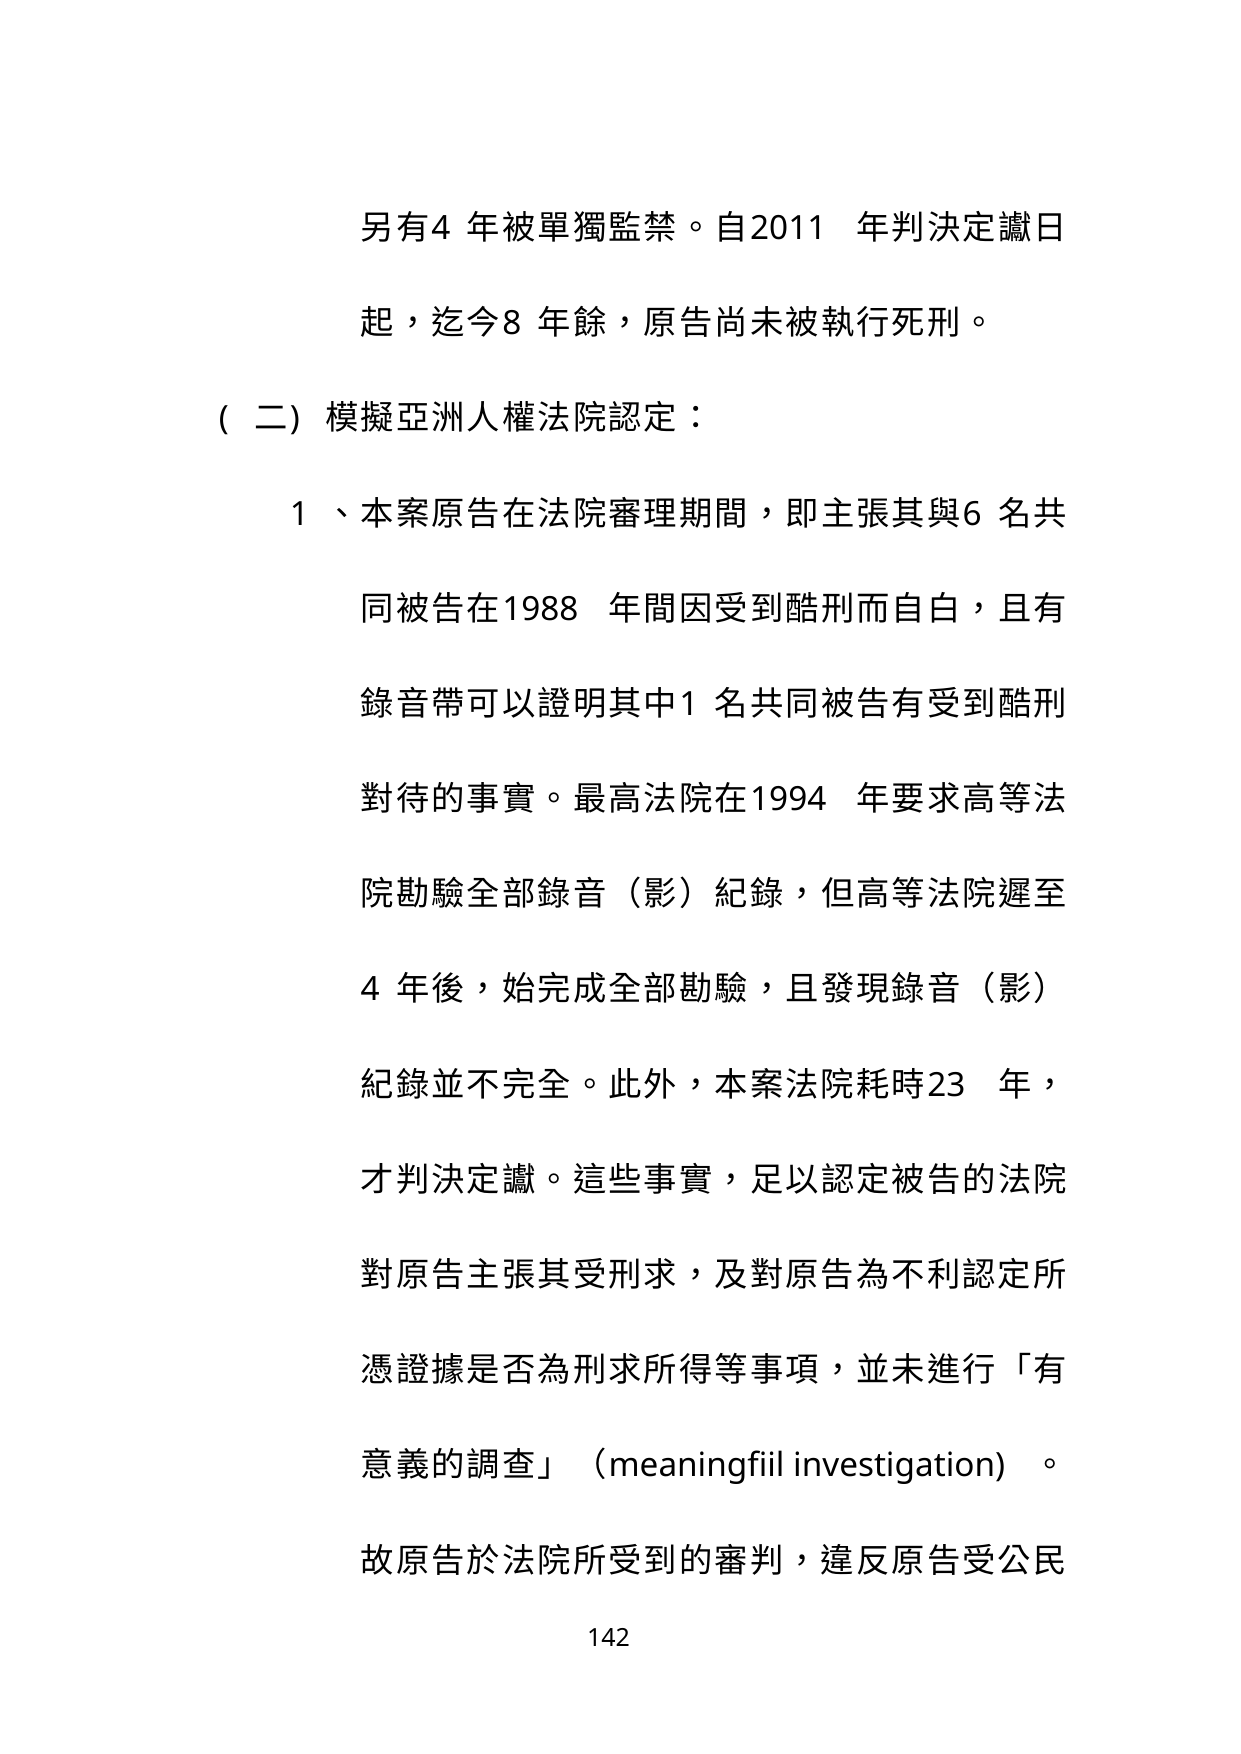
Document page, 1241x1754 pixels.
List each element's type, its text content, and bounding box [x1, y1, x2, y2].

subtitle 模擬亞洲人權法院認定： [219, 368, 1069, 463]
subtitle 原告自1988年10月14日至案件於2011年7月28日經最高法院判決定讞為止，共被羈押近23年。其間原告有18年被戴上腳鐐，另有4年被單獨監禁。自2011年判決定讞日起，迄今8年餘，原告尚未被執行死刑。 [272, 177, 1069, 368]
